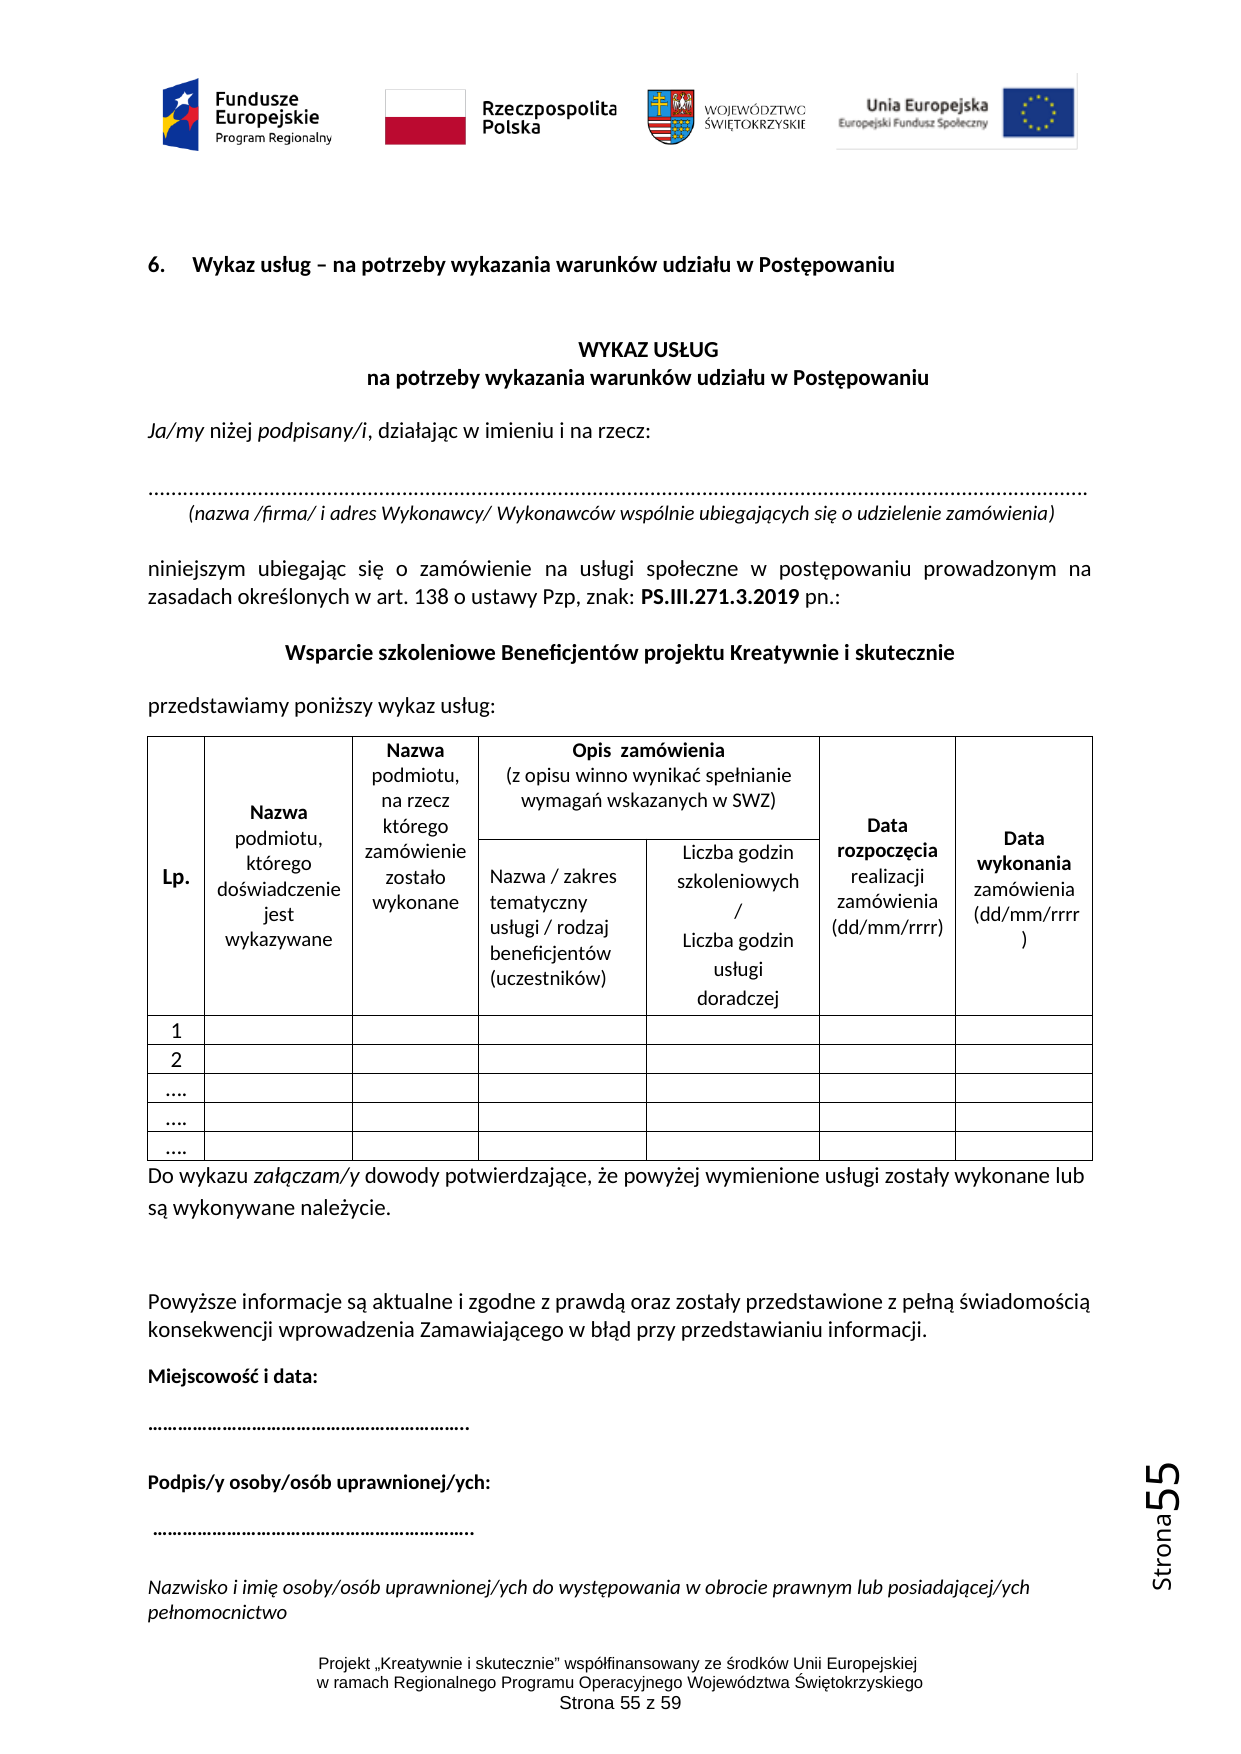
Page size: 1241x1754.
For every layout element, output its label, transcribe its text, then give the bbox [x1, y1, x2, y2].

table_header Opis zamówienia (z opisu winno wynikać spełnianie wymagań wskazanych w SWZ) [479, 737, 819, 838]
table_cell [647, 1074, 819, 1102]
table_cell [479, 1045, 646, 1073]
table_cell [647, 1045, 819, 1073]
text Powyższe informacje są aktualne i zgodne z prawdą oraz zostały przedstawione z pełną świadomością konsekwencji wprowadzenia Zamawiającego w błąd przy przedstawianiu informacji. [148, 1287, 1092, 1343]
text Do wykazu załączam/y dowody potwierdzające, że powyżej wymienione usługi zostały wykonane lub są wykonywane należycie. [148, 1161, 1092, 1221]
table_cell [956, 1132, 1092, 1160]
table_header Lp. [148, 737, 204, 1015]
text WYKAZ USŁUG [204, 336, 1092, 363]
text ……………………………………………………….. [148, 1410, 1092, 1435]
table_cell [479, 1074, 646, 1102]
table_cell [205, 1016, 352, 1044]
table_cell [647, 1103, 819, 1131]
table_cell Nazwa / zakres tematyczny usługi / rodzaj beneficjentów (uczestników) [479, 840, 646, 1015]
picture [385, 78, 617, 151]
table_cell [479, 1016, 646, 1044]
table_cell [956, 1045, 1092, 1073]
text Ja/my niżej podpisany/i, działając w imieniu i na rzecz: [148, 417, 1092, 444]
picture [836, 73, 1079, 151]
table_header Data rozpoczęcia realizacji zamówienia (dd/mm/rrrr) [820, 737, 955, 1015]
text Miejscowość i data: [148, 1364, 1092, 1389]
table_cell [479, 1103, 646, 1131]
table_cell [205, 1045, 352, 1073]
table_cell …. [148, 1132, 204, 1160]
table_header Nazwa podmiotu, na rzecz którego zamówienie zostało wykonane [353, 737, 478, 1015]
table_cell [205, 1074, 352, 1102]
text niniejszym ubiegając się o zamówienie na usługi społeczne w postępowaniu prowadzonym na zasadach określonych w art. 138 o ustawy Pzp, znak: PS.III.271.3.2019 pn.: [148, 554, 1092, 610]
table_cell [820, 1132, 955, 1160]
table_cell [647, 1132, 819, 1160]
table_cell [479, 1132, 646, 1160]
table_cell [820, 1103, 955, 1131]
table_cell [820, 1016, 955, 1044]
table_cell [353, 1016, 478, 1044]
text ……………………………………………………….. [148, 1515, 1092, 1541]
text ................................................................................................................................................................... [148, 473, 1092, 501]
table_cell [353, 1132, 478, 1160]
table_cell [205, 1132, 352, 1160]
table_header Nazwa podmiotu, którego doświadczenie jest wykazywane [205, 737, 352, 1015]
subtitle Wykaz usług – na potrzeby wykazania warunków udziału w Postępowaniu [148, 250, 1092, 278]
text na potrzeby wykazania warunków udziału w Postępowaniu [204, 363, 1092, 392]
text Podpis/y osoby/osób uprawnionej/ych: [148, 1469, 1092, 1494]
table_cell 2 [148, 1045, 204, 1073]
text (nazwa /firma/ i adres Wykonawcy/ Wykonawców wspólnie ubiegających się o udzielenie zamówienia) [148, 501, 1092, 526]
table_cell …. [148, 1074, 204, 1102]
picture [647, 78, 806, 151]
table_cell [353, 1045, 478, 1073]
picture [162, 78, 332, 151]
table_cell 1 [148, 1016, 204, 1044]
table_cell …. [148, 1103, 204, 1131]
table_header Data wykonania zamówienia (dd/mm/rrrr) [956, 737, 1092, 1015]
table_cell [647, 1016, 819, 1044]
text Wsparcie szkoleniowe Beneficjentów projektu Kreatywnie i skutecznie [148, 638, 1092, 666]
table_cell [956, 1103, 1092, 1131]
text przedstawiamy poniższy wykaz usług: [148, 691, 1092, 719]
table_cell [820, 1045, 955, 1073]
table_cell [956, 1016, 1092, 1044]
table_cell Liczba godzin szkoleniowych / Liczba godzin usługi doradczej [647, 840, 819, 1015]
table_cell [353, 1074, 478, 1102]
table_cell [205, 1103, 352, 1131]
text Nazwisko i imię osoby/osób uprawnionej/ych do występowania w obrocie prawnym lub posiadającej/ych pełnomocnictwo [148, 1574, 1092, 1625]
table_cell [956, 1074, 1092, 1102]
table_cell [820, 1074, 955, 1102]
table_cell [353, 1103, 478, 1131]
